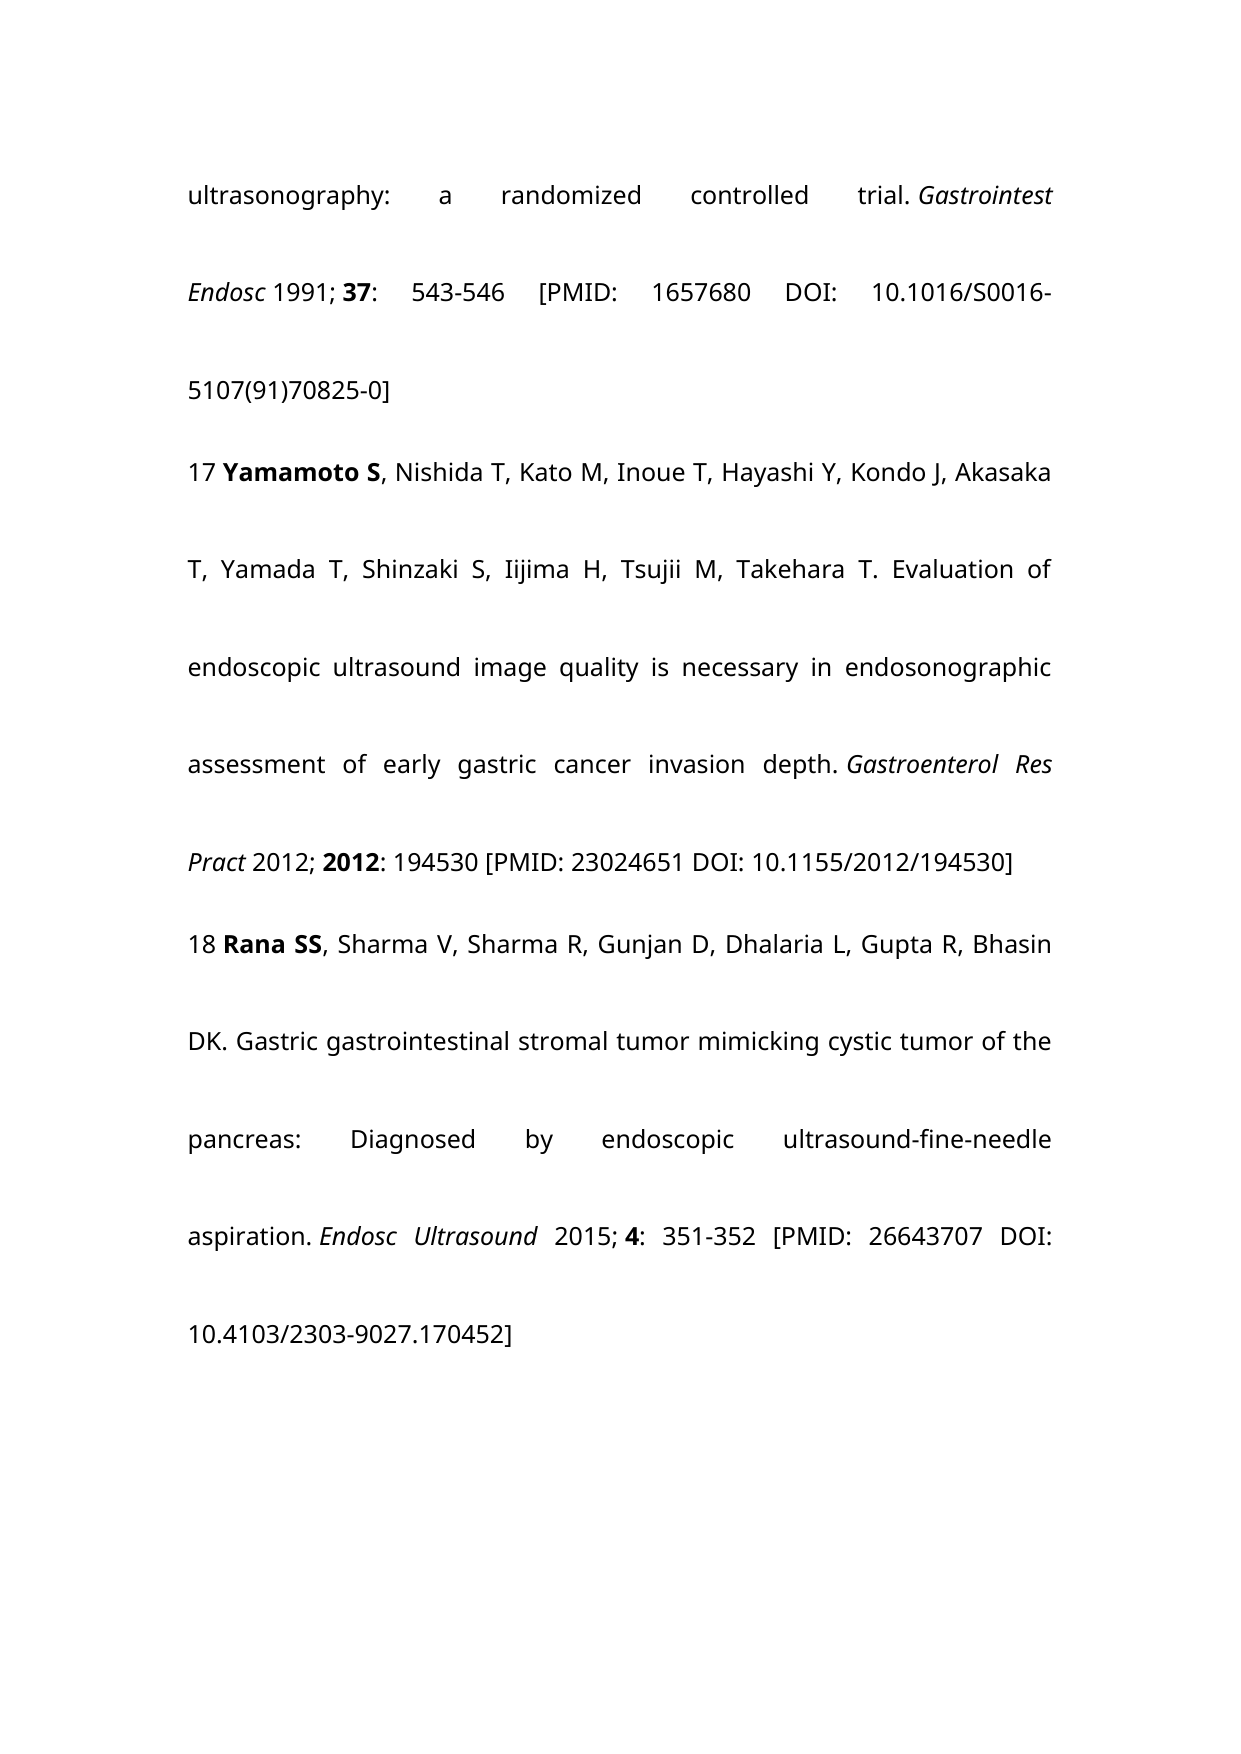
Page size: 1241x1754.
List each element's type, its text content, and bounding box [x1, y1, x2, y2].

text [187, 162, 1053, 422]
text 18 Rana SS, Sharma V, Sharma R, Gunjan D, Dhalaria L, Gupta R, Bhasin DK. Gastric gastrointestinal stromal tumor mimicking cystic tumor of the pancreas: Diagnosed by endoscopic ultrasound-fine-needle aspiration. Endosc Ultrasound 2015; 4: 351-352 [PMID: 26643707 DOI: 10.4103/2303-9027.170452] [187, 911, 1053, 1366]
text 17 Yamamoto S, Nishida T, Kato M, Inoue T, Hayashi Y, Kondo J, Akasaka T, Yamada T, Shinzaki S, Iijima H, Tsujii M, Takehara T. Evaluation of endoscopic ultrasound image quality is necessary in endosonographic assessment of early gastric cancer invasion depth. Gastroenterol Res Pract 2012; 2012: 194530 [PMID: 23024651 DOI: 10.1155/2012/194530] [187, 439, 1053, 894]
